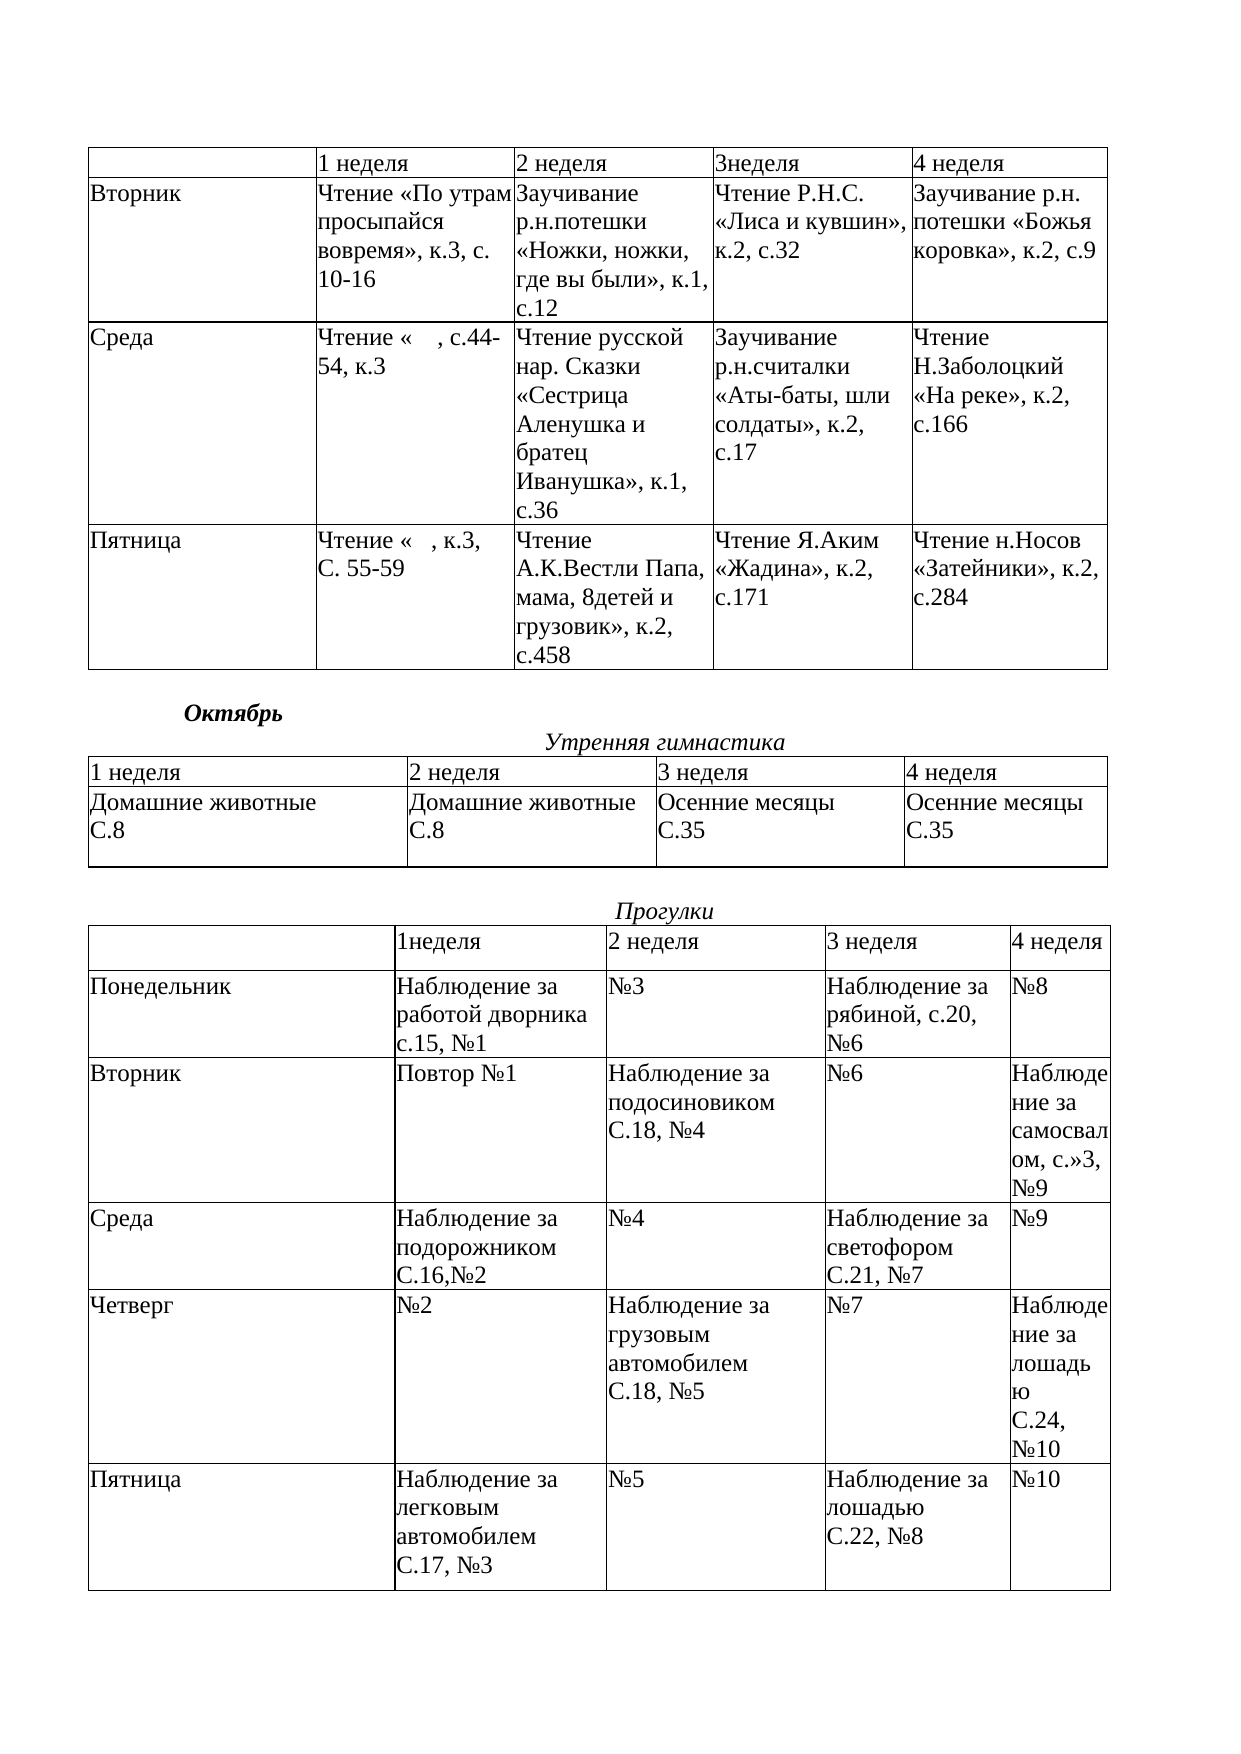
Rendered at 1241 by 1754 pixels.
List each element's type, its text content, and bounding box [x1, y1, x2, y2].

table_header 4 неделя [1011, 926, 1110, 970]
table_cell №7 [826, 1290, 1010, 1463]
table_cell Наблюдение за подорожником С.16,№2 [396, 1203, 606, 1289]
table_cell Чтение « , с.44-54, к.3 [317, 323, 514, 524]
table_header 1 неделя [89, 757, 407, 786]
table_cell Понедельник [89, 971, 394, 1057]
table_cell Чтение А.К.Вестли Папа, мама, 8детей и грузовик», к.2, с.458 [515, 525, 713, 668]
table_cell Наблюдение за лошадью С.24, №10 [1011, 1290, 1110, 1463]
table_cell №8 [1011, 971, 1110, 1057]
table_cell Повтор №1 [396, 1058, 606, 1202]
table_cell №2 [396, 1290, 606, 1463]
table_cell Чтение русской нар. Сказки «Сестрица Аленушка и братец Иванушка», к.1, с.36 [515, 323, 713, 524]
table_cell Вторник [89, 1058, 394, 1202]
table_cell Чтение «По утрам просыпайся вовремя», к.3, с. 10-16 [317, 178, 514, 321]
table_cell №10 [1011, 1464, 1110, 1590]
table_header 1 неделя [317, 148, 514, 177]
table_cell №4 [607, 1203, 825, 1289]
table_cell Чтение « , к.3, С. 55-59 [317, 525, 514, 668]
table_cell Заучивание р.н. потешки «Божья коровка», к.2, с.9 [913, 178, 1107, 321]
text Прогулки [177, 896, 1152, 925]
table_header [89, 926, 394, 970]
table_cell Домашние животные С.8 [89, 787, 407, 866]
table_cell Среда [89, 1203, 394, 1289]
table_cell Пятница [89, 525, 316, 668]
table_cell Среда [89, 323, 316, 524]
table_cell Чтение Р.Н.С. «Лиса и кувшин», к.2, с.32 [714, 178, 912, 321]
table_cell Чтение Н.Заболоцкий «На реке», к.2, с.166 [913, 323, 1107, 524]
table_cell Домашние животные С.8 [408, 787, 656, 866]
table_header 4 неделя [905, 757, 1107, 786]
table_cell №9 [1011, 1203, 1110, 1289]
table_cell №6 [826, 1058, 1010, 1202]
table_cell №5 [607, 1464, 825, 1590]
table_cell Наблюдение за грузовым автомобилем С.18, №5 [607, 1290, 825, 1463]
table_cell Осенние месяцы С.35 [657, 787, 904, 866]
table_header 2 неделя [408, 757, 656, 786]
table_cell Наблюдение за подосиновиком С.18, №4 [607, 1058, 825, 1202]
table_cell Вторник [89, 178, 316, 321]
table_header 4 неделя [913, 148, 1107, 177]
table_cell Наблюдение за работой дворника с.15, №1 [396, 971, 606, 1057]
table_cell Чтение Я.Аким «Жадина», к.2, с.171 [714, 525, 912, 668]
table_cell Наблюдение за светофором С.21, №7 [826, 1203, 1010, 1289]
table_cell Наблюдение за самосвалом, с.»3, №9 [1011, 1058, 1110, 1202]
table_header 3 неделя [826, 926, 1010, 970]
table_cell Осенние месяцы С.35 [905, 787, 1107, 866]
text Утренняя гимнастика [177, 727, 1152, 756]
table_header 1неделя [396, 926, 606, 970]
table_header [89, 148, 316, 177]
table_cell Наблюдение за легковым автомобилем С.17, №3 [396, 1464, 606, 1590]
table_header 2 неделя [515, 148, 713, 177]
table_cell Чтение н.Носов «Затейники», к.2, с.284 [913, 525, 1107, 668]
table_header 3 неделя [657, 757, 904, 786]
text Октябрь [177, 698, 1152, 727]
table_cell Наблюдение за рябиной, с.20, №6 [826, 971, 1010, 1057]
table_cell Четверг [89, 1290, 394, 1463]
table_cell Наблюдение за лошадью С.22, №8 [826, 1464, 1010, 1590]
table_cell №3 [607, 971, 825, 1057]
table_cell Заучивание р.н.считалки «Аты-баты, шли солдаты», к.2, с.17 [714, 323, 912, 524]
table_cell Пятница [89, 1464, 394, 1590]
table_cell Заучивание р.н.потешки «Ножки, ножки, где вы были», к.1, с.12 [515, 178, 713, 321]
table_header 2 неделя [607, 926, 825, 970]
table_header 3неделя [714, 148, 912, 177]
